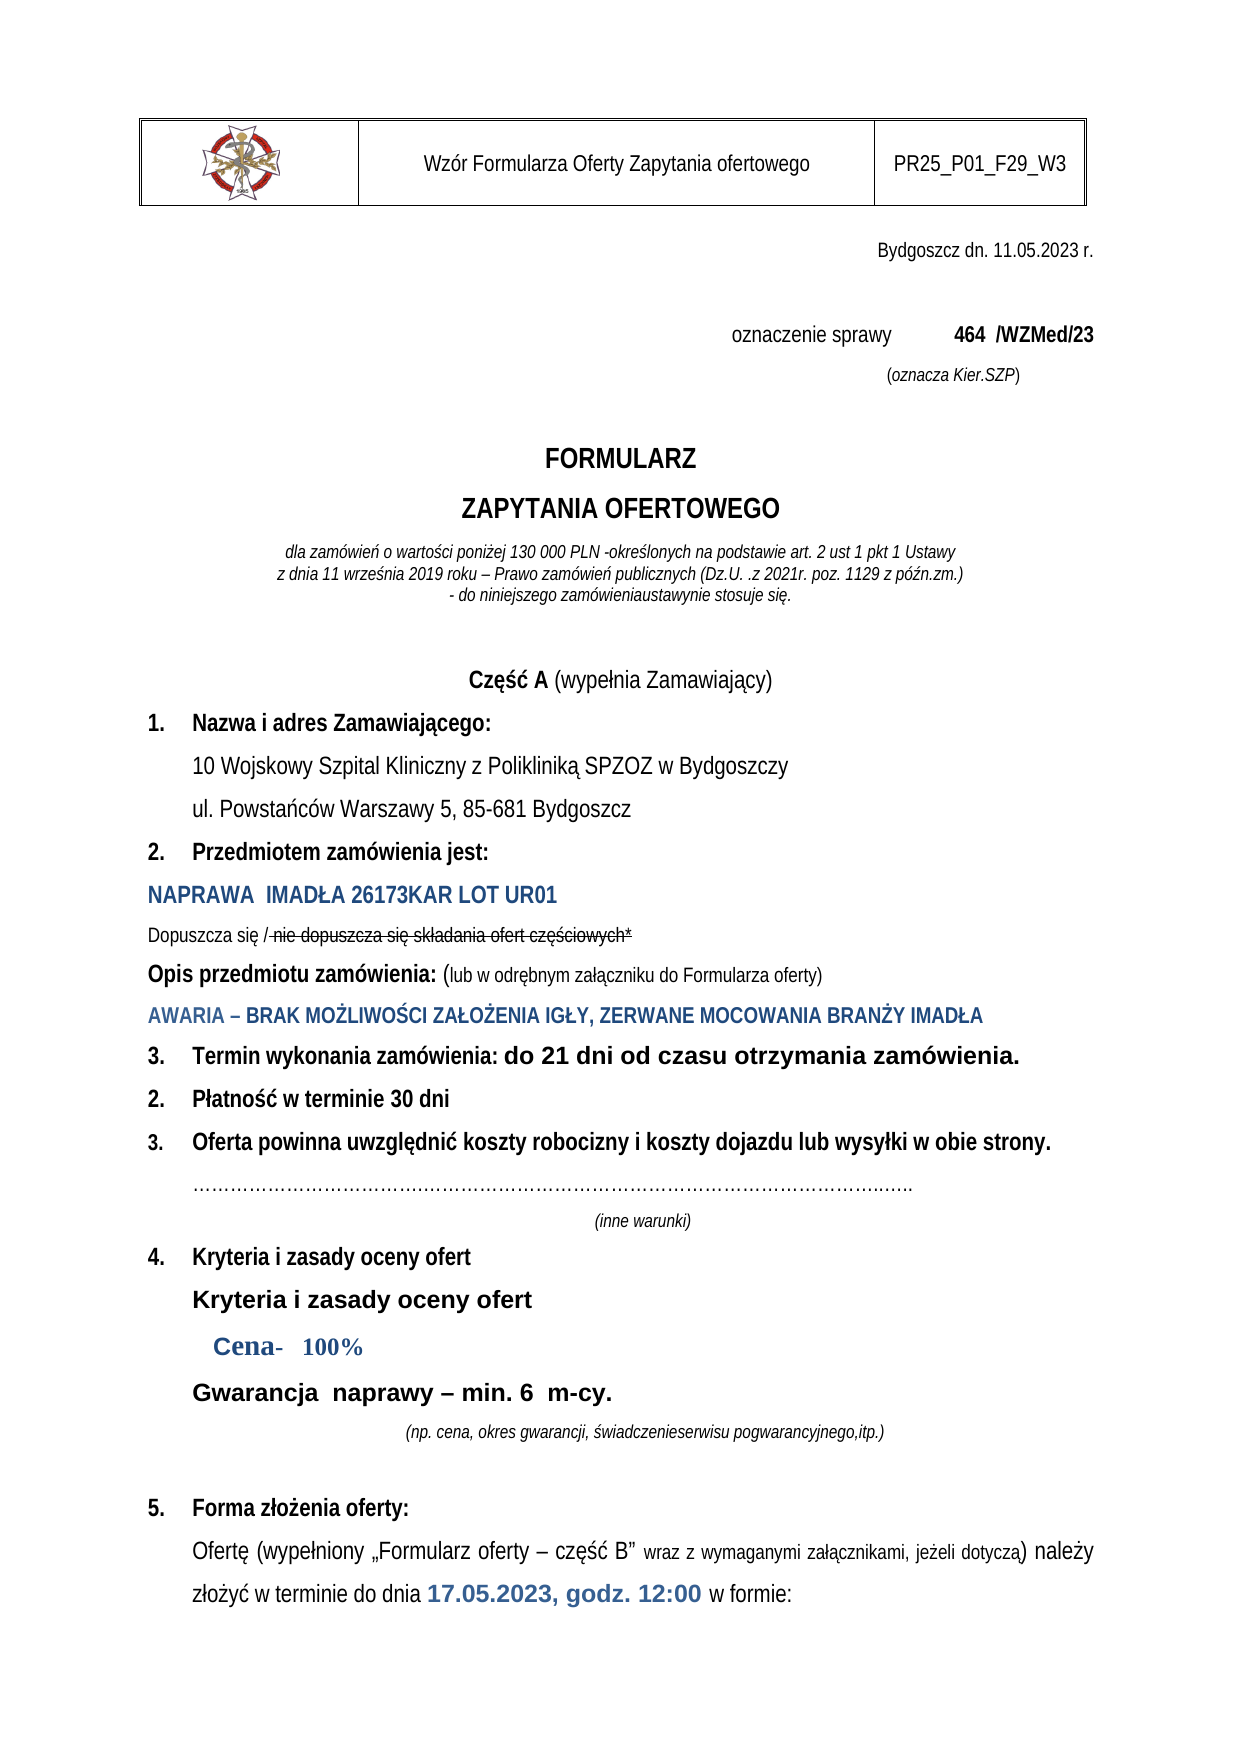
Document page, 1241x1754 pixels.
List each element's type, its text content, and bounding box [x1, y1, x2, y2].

list Gwarancja naprawy – min. 6 m-cy. [192, 1378, 1094, 1407]
text (oznacza Kier.SZP) [812, 363, 1094, 385]
text 10 Wojskowy Szpital Kliniczny z Polikliniką SPZOZ w Bydgoszczy [192, 751, 1094, 780]
list Oferta powinna uwzględnić koszty robocizny i koszty dojazdu lub wysyłki w obie strony. [148, 1127, 1094, 1156]
text Część A (wypełnia Zamawiający) [148, 665, 1094, 694]
table_header PR25_P01_F29_W3 [875, 121, 1084, 205]
text NAPRAWA IMADŁA 26173KAR LOT UR01 [148, 880, 1094, 908]
text dla zamówień o wartości poniżej 130 000 PLN -określonych na podstawie art. 2 ust 1 pkt 1 Ustawy z dnia 11 września 2019 roku – Prawo zamówień publicznych (Dz.U. .z 2021r. poz. 1129 z późn.zm.) - do niniejszego zamówieniaustawynie stosuje się. [148, 541, 1093, 606]
table_header [142, 121, 358, 205]
text Kryteria i zasady oceny ofert [192, 1285, 1094, 1313]
table_header Wzór Formularza Oferty Zapytania ofertowego [359, 121, 874, 205]
text Dopuszcza się / nie dopuszcza się składania ofert częściowych* [148, 923, 1094, 947]
list Nazwa i adres Zamawiającego: [148, 708, 1094, 737]
text (inne warunki) [192, 1209, 1094, 1231]
list Płatność w terminie 30 dni [148, 1084, 1094, 1113]
text oznaczenie sprawy 464 /WZMed/23 [148, 321, 1094, 347]
list Kryteria i zasady oceny ofert [148, 1242, 1094, 1270]
text Opis przedmiotu zamówienia: (lub w odrębnym załączniku do Formularza oferty) [148, 959, 1094, 987]
text Bydgoszcz dn. 11.05.2023 r. [148, 238, 1094, 262]
text FORMULARZ [148, 441, 1094, 474]
text Ofertę (wypełniony „Formularz oferty – część B” wraz z wymaganymi załącznikami, jeżeli dotyczą) należy złożyć w terminie do dnia 17.05.2023, godz. 12:00 w formie: [192, 1536, 1094, 1608]
text ……………………………….………………………………………………………………..….. [148, 1170, 1094, 1196]
text (np. cena, okres gwarancji, świadczenieserwisu pogwarancyjnego,itp.) [192, 1421, 1094, 1443]
list Przedmiotem zamówienia jest: [148, 837, 1094, 866]
list Forma złożenia oferty: [148, 1493, 1094, 1522]
text Cena- 100% [192, 1328, 1094, 1361]
text ul. Powstańców Warszawy 5, 85-681 Bydgoszcz [192, 794, 1094, 823]
text ZAPYTANIA OFERTOWEGO [148, 491, 1094, 524]
list Termin wykonania zamówienia: do 21 dni od czasu otrzymania zamówienia. [148, 1041, 1094, 1070]
text AWARIA – BRAK MOŻLIWOŚCI ZAŁOŻENIA IGŁY, ZERWANE MOCOWANIA BRANŻY IMADŁA [148, 1002, 1094, 1028]
